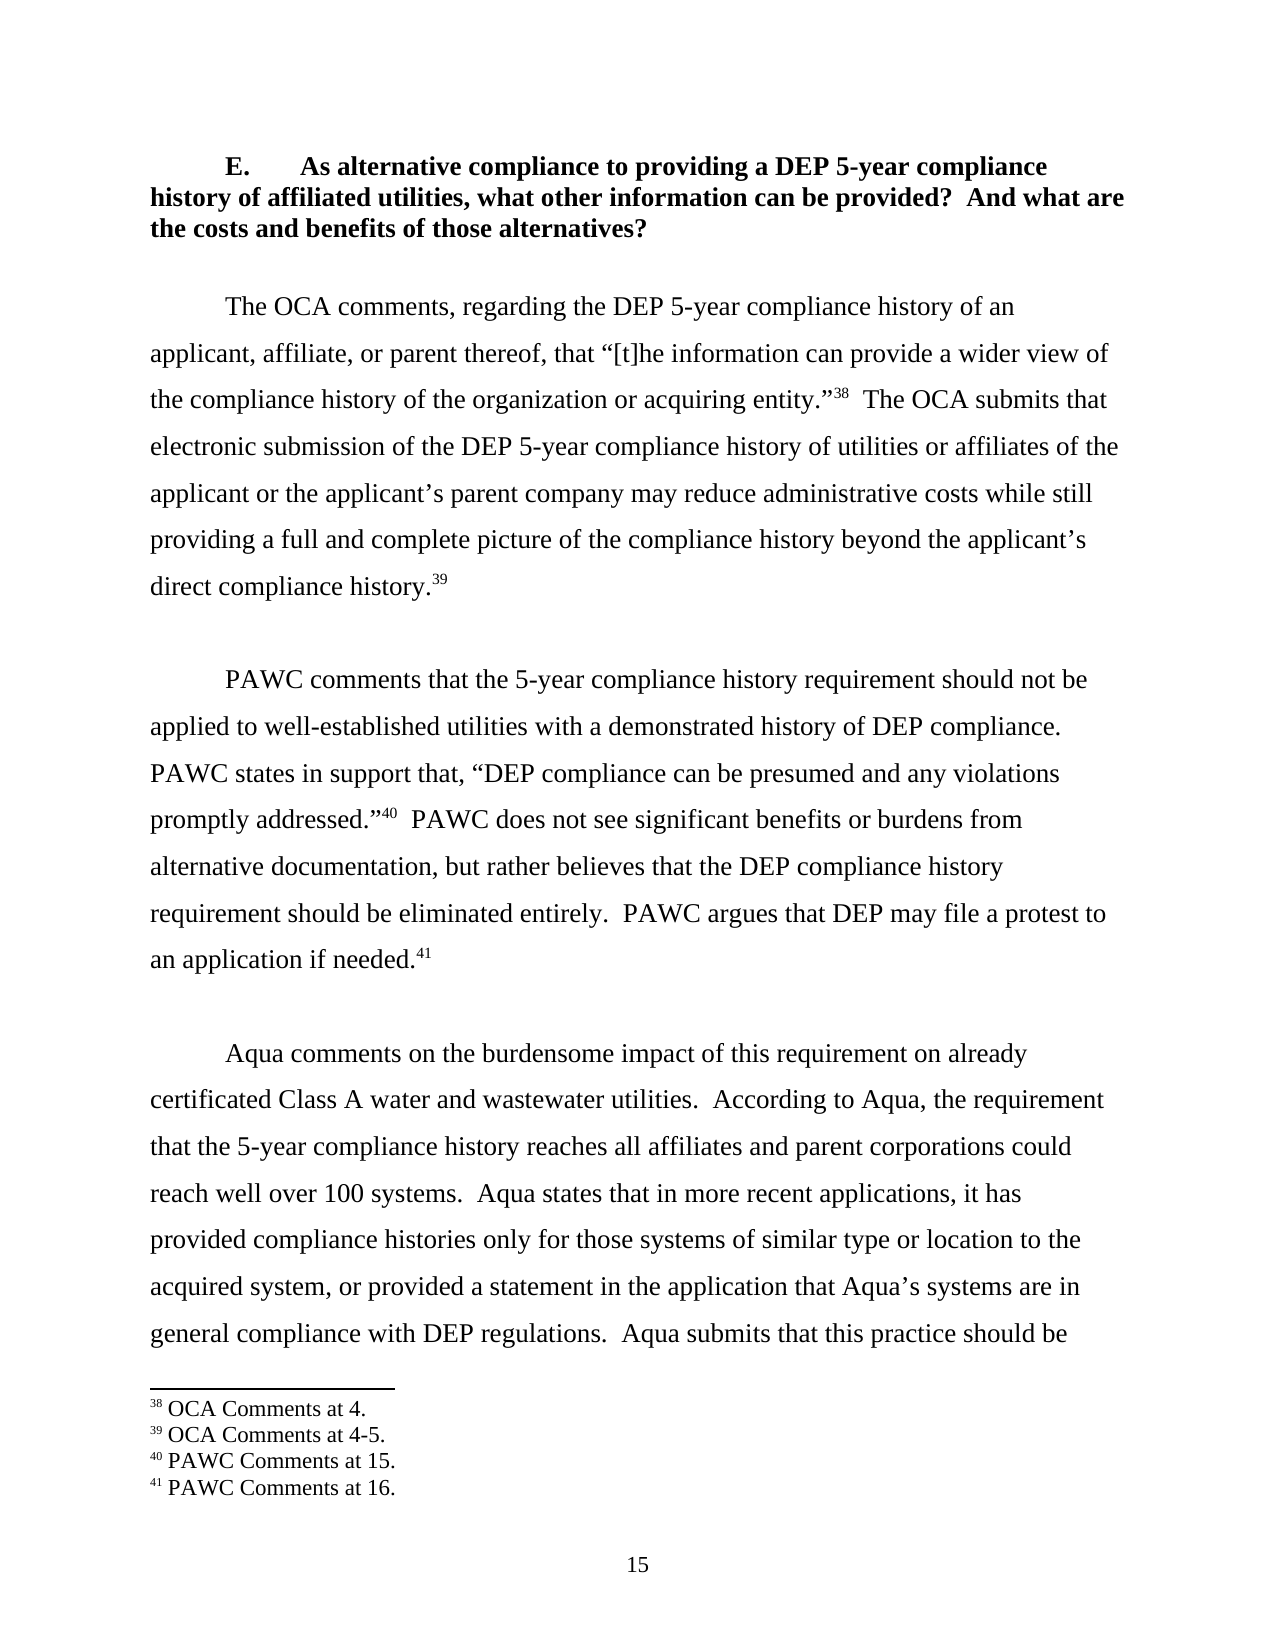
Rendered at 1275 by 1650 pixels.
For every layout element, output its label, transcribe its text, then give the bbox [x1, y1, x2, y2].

text PAWC comments that the 5-year compliance history requirement should not be applied to well-established utilities with a demonstrated history of DEP compliance. PAWC states in support that, “DEP compliance can be presumed and any violations promptly addressed.” PAWC does not see significant benefits or burdens from alternative documentation, but rather believes that the DEP compliance history requirement should be eliminated entirely. PAWC argues that DEP may file a protest to an application if needed. [150, 663, 1125, 974]
text The OCA comments, regarding the DEP 5-year compliance history of an applicant, affiliate, or parent thereof, that “[t]he information can provide a wider view of the compliance history of the organization or acquiring entity.” The OCA submits that electronic submission of the DEP 5-year compliance history of utilities or affiliates of the applicant or the applicant’s parent company may reduce administrative costs while still providing a full and complete picture of the compliance history beyond the applicant’s direct compliance history. [150, 290, 1125, 601]
text E. As alternative compliance to providing a DEP 5-year compliance history of affiliated utilities, what other information can be provided? And what are the costs and benefits of those alternatives? [150, 150, 1125, 243]
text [150, 1037, 1125, 1348]
